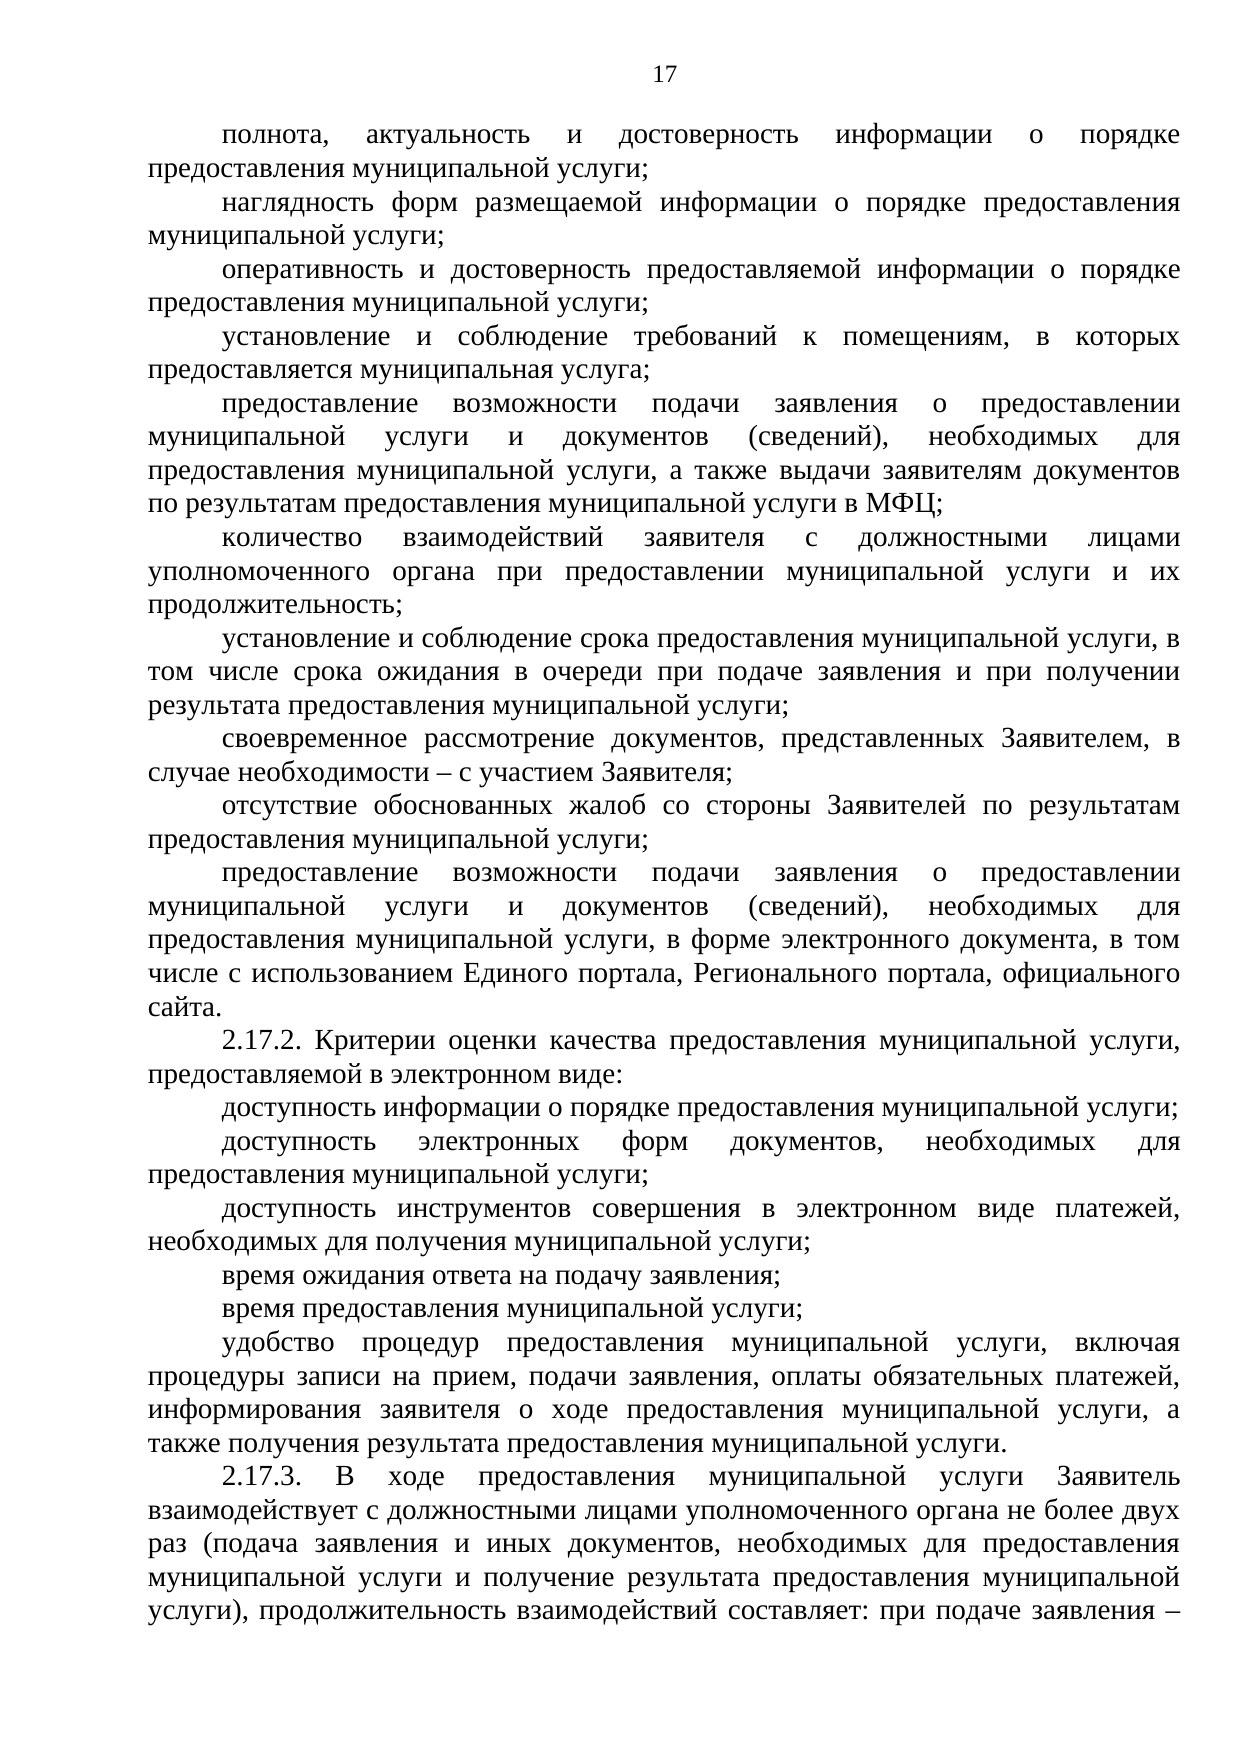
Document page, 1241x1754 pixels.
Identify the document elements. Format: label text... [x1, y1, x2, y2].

text время предоставления муниципальной услуги; [148, 1291, 1181, 1324]
text время ожидания ответа на подачу заявления; [148, 1257, 1181, 1291]
text оперативность и достоверность предоставляемой информации о порядке предоставления муниципальной услуги; [148, 251, 1181, 318]
text предоставление возможности подачи заявления о предоставлении муниципальной услуги и документов (сведений), необходимых для предоставления муниципальной услуги, а также выдачи заявителям документов по результатам предоставления муниципальной услуги в МФЦ; [148, 385, 1181, 519]
text удобство процедур предоставления муниципальной услуги, включая процедуры записи на прием, подачи заявления, оплаты обязательных платежей, информирования заявителя о ходе предоставления муниципальной услуги, а также получения результата предоставления муниципальной услуги. [148, 1324, 1181, 1458]
text количество взаимодействий заявителя с должностными лицами уполномоченного органа при предоставлении муниципальной услуги и их продолжительность; [148, 519, 1181, 620]
text своевременное рассмотрение документов, представленных Заявителем, в случае необходимости – с участием Заявителя; [148, 720, 1181, 787]
text доступность инструментов совершения в электронном виде платежей, необходимых для получения муниципальной услуги; [148, 1190, 1181, 1257]
text отсутствие обоснованных жалоб со стороны Заявителей по результатам предоставления муниципальной услуги; [148, 787, 1181, 854]
text установление и соблюдение требований к помещениям, в которых предоставляется муниципальная услуга; [148, 318, 1181, 385]
text доступность информации о порядке предоставления муниципальной услуги; [148, 1089, 1181, 1123]
text наглядность форм размещаемой информации о порядке предоставления муниципальной услуги; [148, 184, 1181, 251]
text 2.17.2. Критерии оценки качества предоставления муниципальной услуги, предоставляемой в электронном виде: [148, 1022, 1181, 1089]
text доступность электронных форм документов, необходимых для предоставления муниципальной услуги; [148, 1123, 1181, 1190]
text установление и соблюдение срока предоставления муниципальной услуги, в том числе срока ожидания в очереди при подаче заявления и при получении результата предоставления муниципальной услуги; [148, 620, 1181, 720]
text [148, 1458, 1181, 1626]
text предоставление возможности подачи заявления о предоставлении муниципальной услуги и документов (сведений), необходимых для предоставления муниципальной услуги, в форме электронного документа, в том числе с использованием Единого портала, Регионального портала, официального сайта. [148, 854, 1181, 1022]
text полнота, актуальность и достоверность информации о порядке предоставления муниципальной услуги; [148, 117, 1181, 184]
